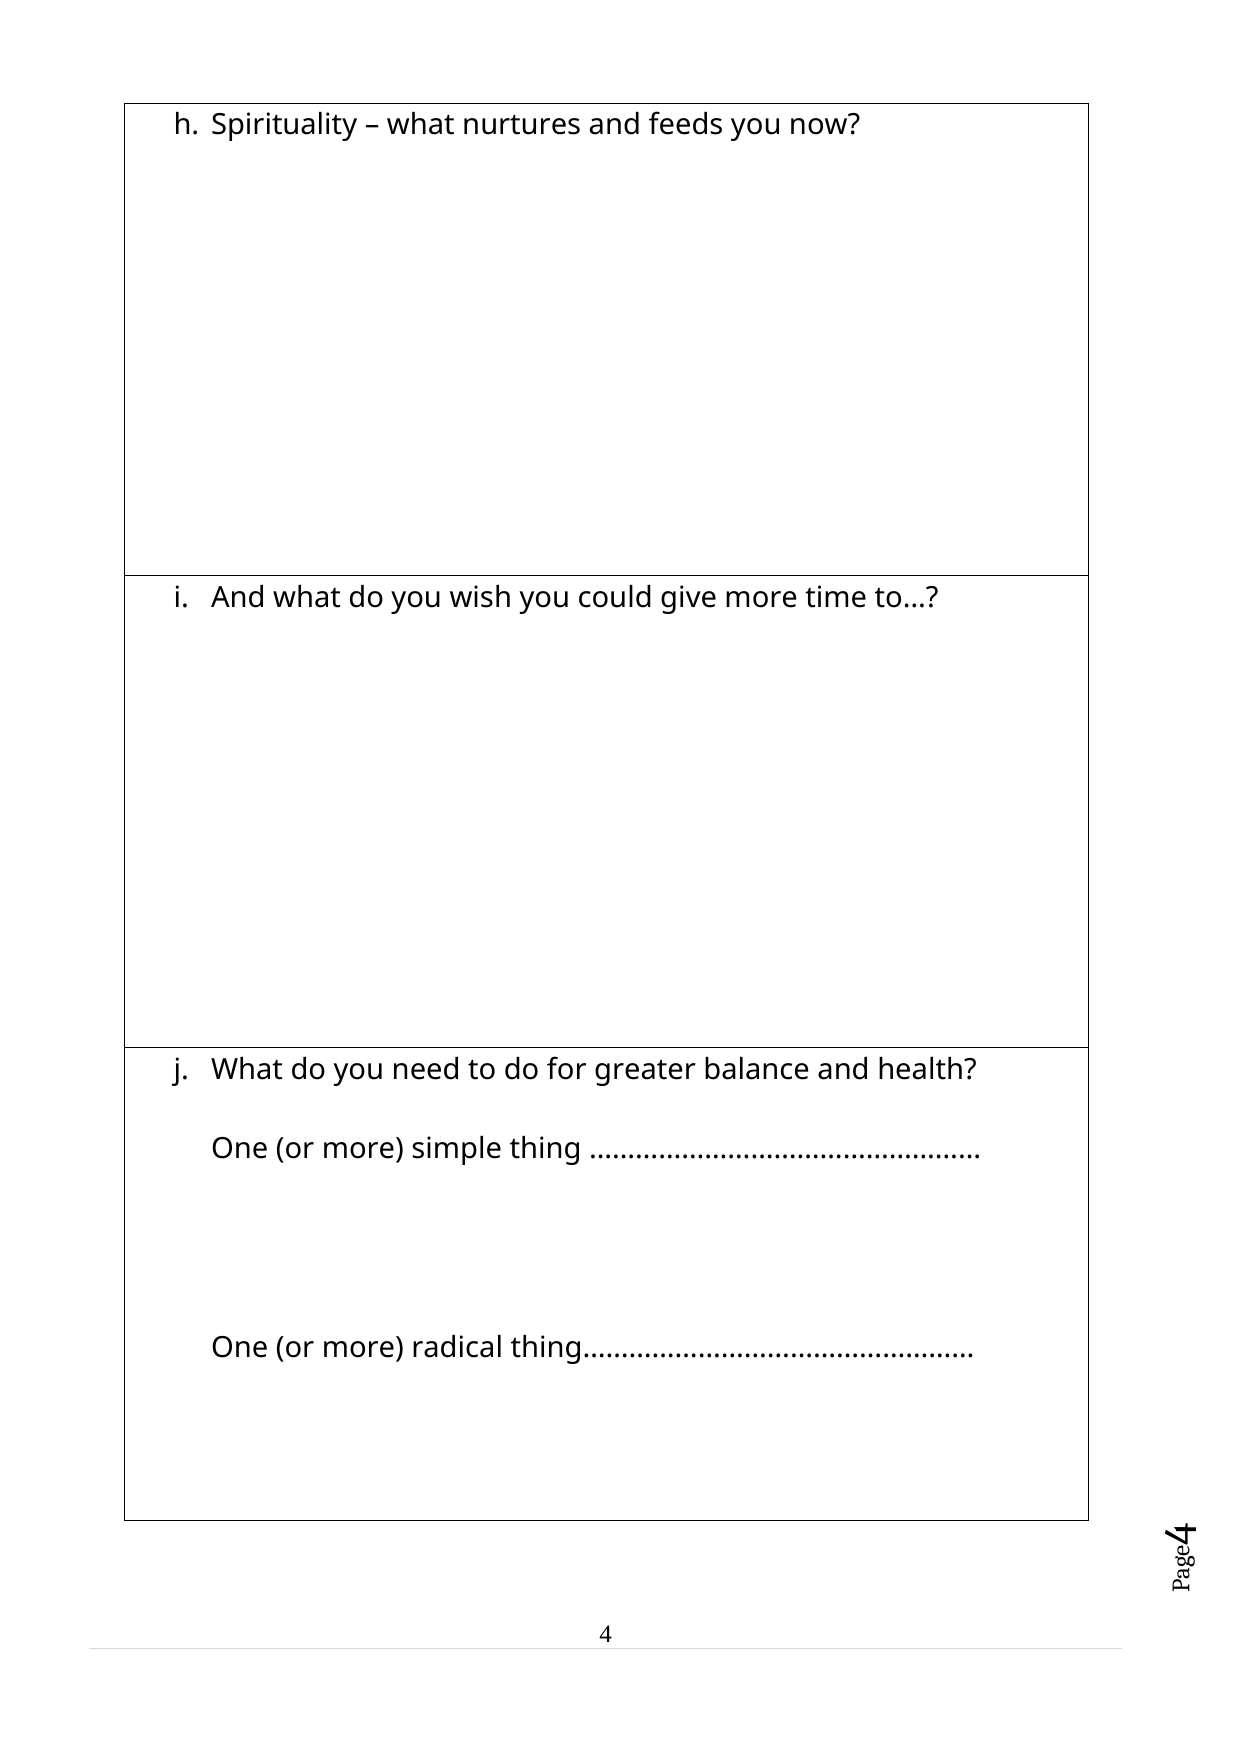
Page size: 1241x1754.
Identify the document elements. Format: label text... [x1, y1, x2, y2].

table_cell And what do you wish you could give more time to…? [125, 576, 1088, 1047]
table_cell Spirituality – what nurtures and feeds you now? [125, 104, 1088, 575]
table_cell What do you need to do for greater balance and health? One (or more) simple thing …………………………………………… One (or more) radical thing…………………………………………… [125, 1048, 1088, 1520]
